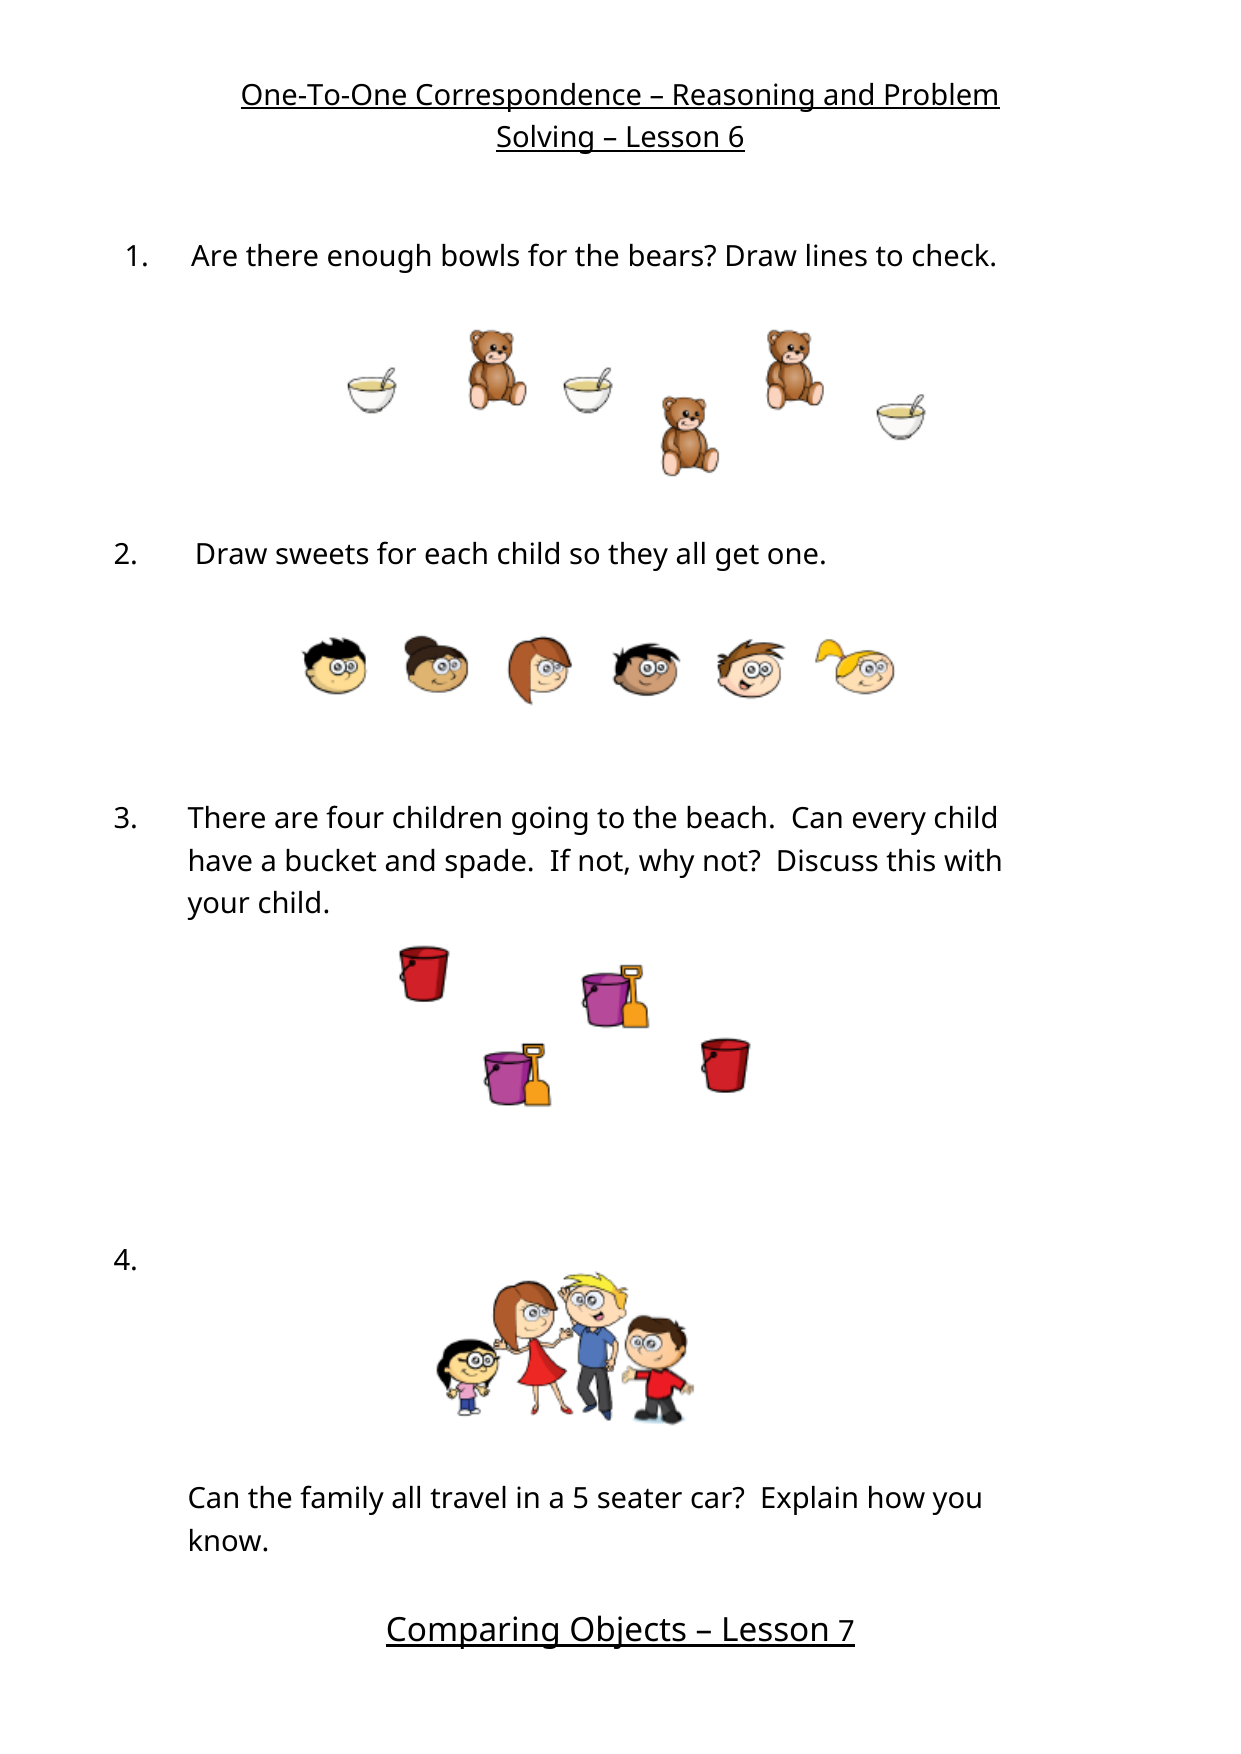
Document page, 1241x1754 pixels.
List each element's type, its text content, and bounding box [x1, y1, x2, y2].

list Draw sweets for each child so they all get one. [113, 533, 1053, 573]
list Comparing Objects – Lesson 7 [187, 1606, 1053, 1651]
text 4. [113, 1239, 1053, 1279]
text One-To-One Correspondence – Reasoning and Problem Solving – Lesson 6 [187, 74, 1053, 156]
list There are four children going to the beach. Can every child have a bucket and spade. If not, why not? Discuss this with your child. [113, 797, 1053, 922]
list Are there enough bowls for the bears? Draw lines to check. [69, 236, 1053, 275]
list Can the family all travel in a 5 seater car? Explain how you know. [187, 1477, 1053, 1560]
